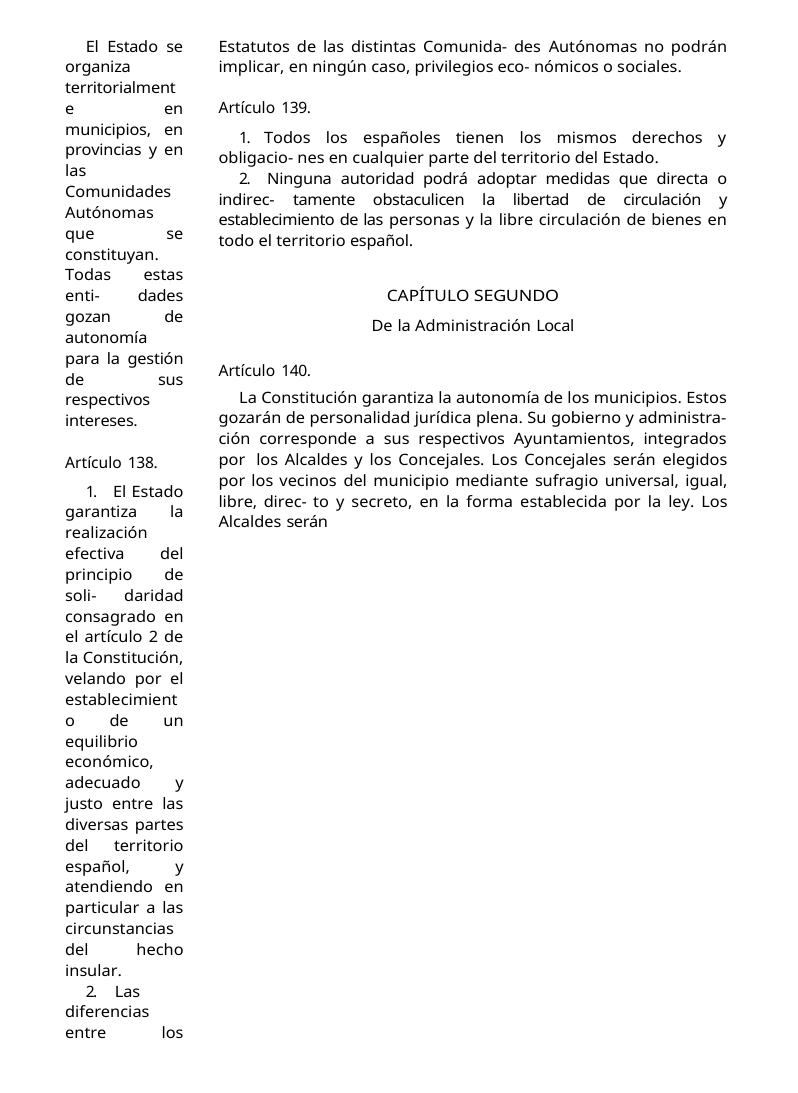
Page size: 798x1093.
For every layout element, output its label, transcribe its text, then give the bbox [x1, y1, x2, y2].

list Todos los españoles tienen los mismos derechos y obligacio- nes en cualquier parte del territorio del Estado. [218, 126, 727, 168]
list Ninguna autoridad podrá adoptar medidas que directa o indirec- tamente obstaculicen la libertad de circulación y establecimiento de las personas y la libre circulación de bienes en todo el territorio español. [218, 168, 727, 251]
list Las diferencias entre los Estatutos de las distintas Comunida- des Autónomas no podrán implicar, en ningún caso, privilegios eco- nómicos o sociales. [218, 35, 727, 77]
text La Constitución garantiza la autonomía de los municipios. Estos gozarán de personalidad jurídica plena. Su gobierno y administra- ción corresponde a sus respectivos Ayuntamientos, integrados por los Alcaldes y los Concejales. Los Concejales serán elegidos por los vecinos del municipio mediante sufragio universal, igual, libre, direc- to y secreto, en la forma establecida por la ley. Los Alcaldes serán [218, 387, 728, 532]
text De la Administración Local [320, 315, 626, 336]
text Artículo 138. [65, 451, 200, 473]
text Artículo 140. [218, 360, 744, 381]
text El Estado se organiza territorialmente en municipios, en provincias y en las Comunidades Autónomas que se constituyan. Todas estas enti- dades gozan de autonomía para la gestión de sus respectivos intereses. [65, 35, 183, 431]
text Artículo 139. [218, 97, 744, 118]
list El Estado garantiza la realización efectiva del principio de soli- daridad consagrado en el artículo 2 de la Constitución, velando por el establecimiento de un equilibrio económico, adecuado y justo entre las diversas partes del territorio español, y atendiendo en particular a las circunstancias del hecho insular. [65, 481, 183, 981]
text CAPÍTULO SEGUNDO [320, 285, 626, 306]
